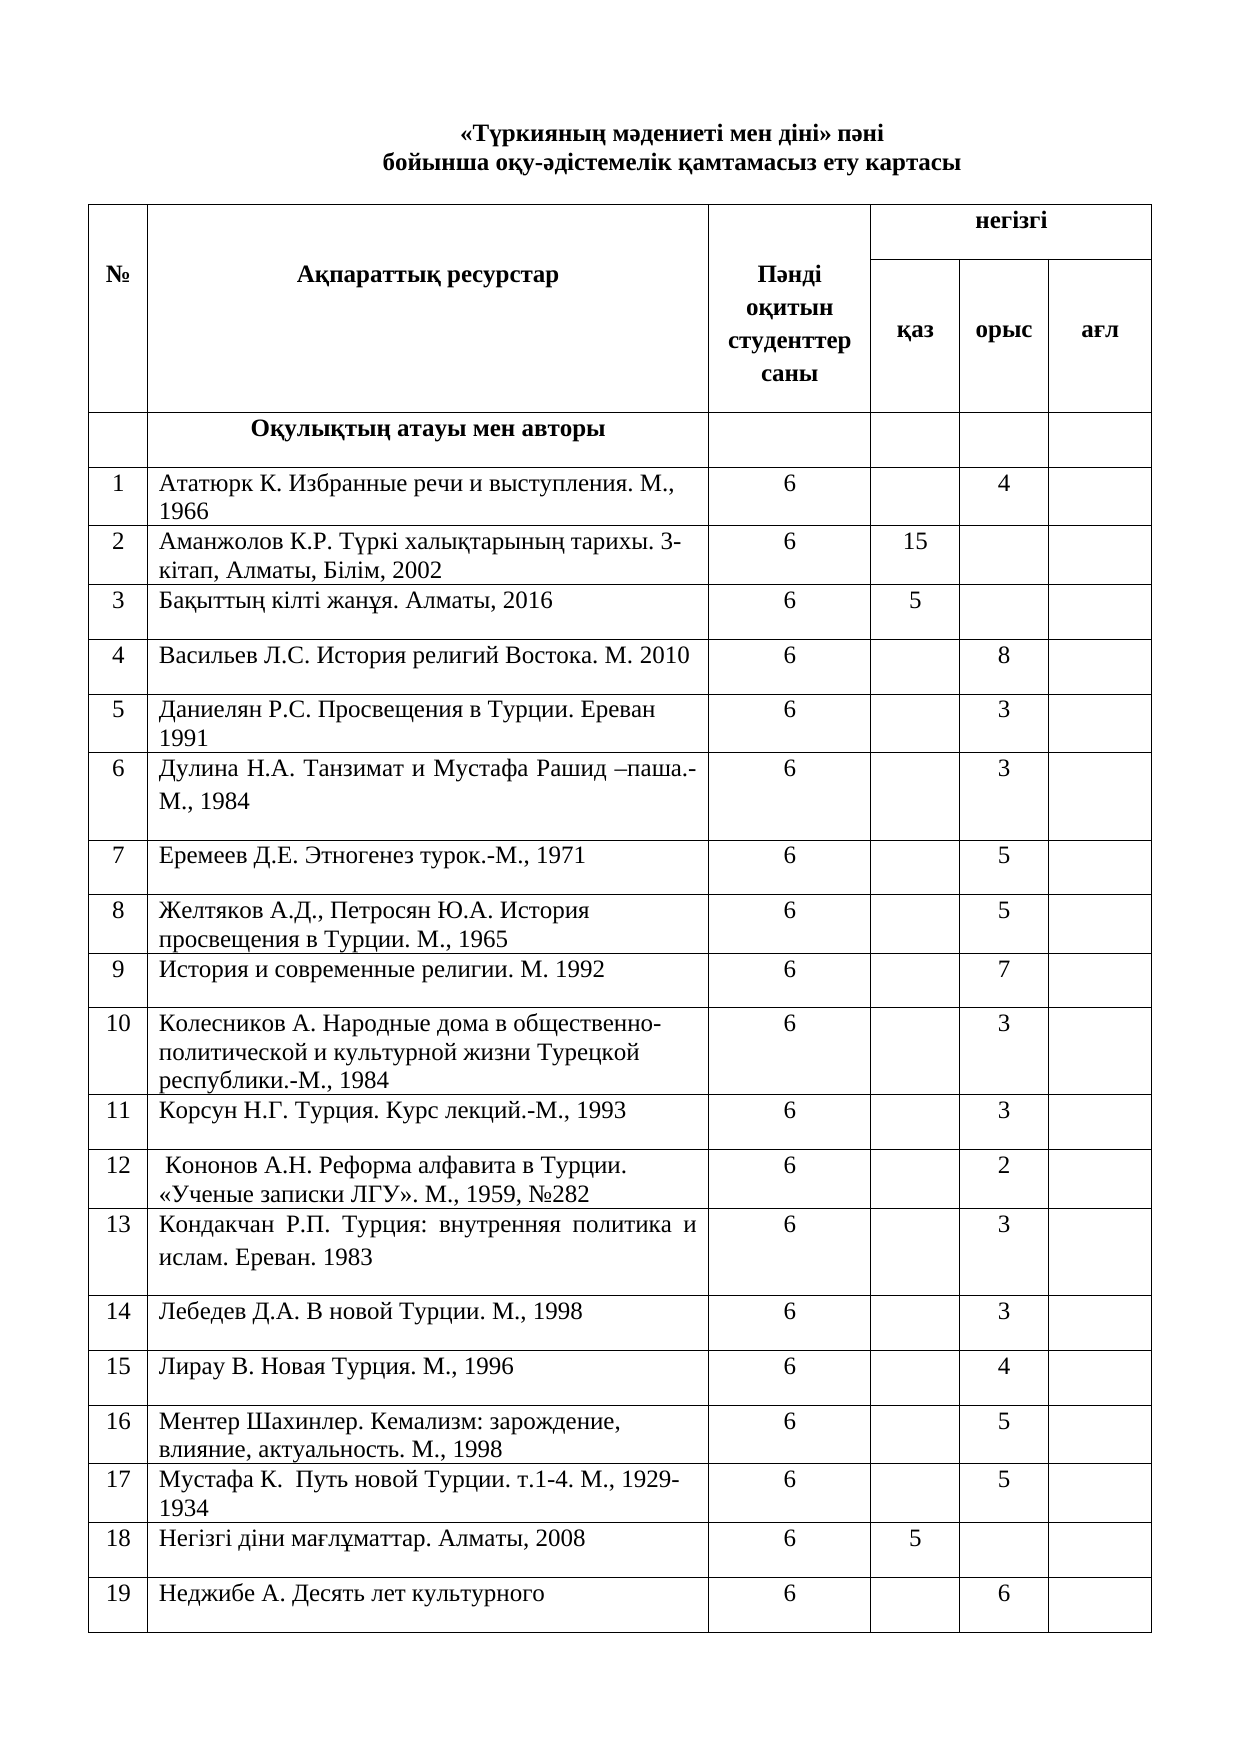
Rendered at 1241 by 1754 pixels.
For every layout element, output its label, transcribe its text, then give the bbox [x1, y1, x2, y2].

table_cell 6 [709, 1464, 870, 1522]
table_cell 4 [960, 1351, 1048, 1405]
table_cell 14 [89, 1296, 147, 1350]
table_cell 6 [709, 695, 870, 752]
table_cell 6 [709, 640, 870, 693]
table_cell [960, 1523, 1048, 1577]
table_cell 5 [960, 1406, 1048, 1463]
table_cell [709, 413, 870, 467]
table_cell 5 [960, 1464, 1048, 1522]
table_cell [871, 753, 959, 839]
table_cell 6 [709, 1095, 870, 1149]
text бойынша оқу-әдістемелік қамтамасыз ету картасы [177, 147, 1167, 176]
table_cell [1049, 640, 1151, 693]
table_cell Корсун Н.Г. Турция. Курс лекций.-М., 1993 [148, 1095, 708, 1149]
table_cell [871, 1209, 959, 1295]
table_cell [871, 841, 959, 894]
table_cell 12 [89, 1150, 147, 1208]
table_cell 4 [89, 640, 147, 693]
table_cell [1049, 1464, 1151, 1522]
table_cell 6 [709, 468, 870, 525]
table_cell [871, 954, 959, 1007]
table_cell Васильев Л.С. История религий Востока. М. 2010 [148, 640, 708, 693]
table_cell 7 [960, 954, 1048, 1007]
table_cell Желтяков А.Д., Петросян Ю.А. История просвещения в Турции. М., 1965 [148, 895, 708, 953]
table_cell Мустафа К. Путь новой Турции. т.1-4. М., 1929-1934 [148, 1464, 708, 1522]
table_cell [1049, 1523, 1151, 1577]
table_cell [1049, 1296, 1151, 1350]
table_cell 10 [89, 1008, 147, 1094]
table_cell 8 [960, 640, 1048, 693]
table_cell 6 [709, 1296, 870, 1350]
table_cell 5 [871, 585, 959, 639]
table_cell [1049, 841, 1151, 894]
table_cell 6 [709, 1578, 870, 1632]
table_cell Кондакчан Р.П. Турция: внутренняя политика и ислам. Ереван. 1983 [148, 1209, 708, 1295]
table_cell 19 [89, 1578, 147, 1632]
table_cell Еремеев Д.Е. Этногенез турок.-М., 1971 [148, 841, 708, 894]
table_cell орыс [960, 260, 1048, 412]
table_cell Дулина Н.А. Танзимат и Мустафа Рашид –паша.-М., 1984 [148, 753, 708, 839]
table_header Пәнді оқитын студенттер саны [709, 205, 870, 412]
table_cell [1049, 1008, 1151, 1094]
table_cell 3 [89, 585, 147, 639]
table_cell Ментер Шахинлер. Кемализм: зарождение, влияние, актуальность. М., 1998 [148, 1406, 708, 1463]
table_cell [871, 468, 959, 525]
text «Түркияның мәдениеті мен діні» пәні [177, 118, 1167, 147]
table_cell Оқулықтың атауы мен авторы [148, 413, 708, 467]
table_cell 7 [89, 841, 147, 894]
table_cell [1049, 585, 1151, 639]
table_cell [871, 895, 959, 953]
table_cell [1049, 1150, 1151, 1208]
table_cell [1049, 695, 1151, 752]
table_cell [871, 1008, 959, 1094]
table_cell Ататюрк К. Избранные речи и выступления. М., 1966 [148, 468, 708, 525]
table_cell Бақыттың кілті жанұя. Алматы, 2016 [148, 585, 708, 639]
table_cell 6 [89, 753, 147, 839]
table_cell Колесников А. Народные дома в общественно-политической и культурной жизни Турецкой республики.-М., 1984 [148, 1008, 708, 1094]
table_cell 5 [871, 1523, 959, 1577]
table_cell 4 [960, 468, 1048, 525]
table_cell [871, 1406, 959, 1463]
table_cell История и современные религии. М. 1992 [148, 954, 708, 1007]
table_cell 16 [89, 1406, 147, 1463]
table_cell 6 [709, 1008, 870, 1094]
table_cell 2 [89, 526, 147, 584]
table_cell ағл [1049, 260, 1151, 412]
table_cell [871, 1296, 959, 1350]
table_cell 6 [709, 1523, 870, 1577]
table_cell [1049, 413, 1151, 467]
table_cell Кононов А.Н. Реформа алфавита в Турции. «Ученые записки ЛГУ». М., 1959, №282 [148, 1150, 708, 1208]
table_cell 2 [960, 1150, 1048, 1208]
table_cell [1049, 1578, 1151, 1632]
table_cell [871, 1578, 959, 1632]
table_cell [1049, 1209, 1151, 1295]
table_cell 6 [709, 526, 870, 584]
table_cell Аманжолов К.Р. Түркі халықтарының тарихы. 3-кітап, Алматы, Білім, 2002 [148, 526, 708, 584]
table_cell 5 [960, 841, 1048, 894]
table_cell 3 [960, 1296, 1048, 1350]
table_header Ақпараттық ресурстар [148, 205, 708, 412]
table_cell 5 [89, 695, 147, 752]
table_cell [148, 1578, 708, 1632]
table_cell 3 [960, 1095, 1048, 1149]
table_cell [960, 413, 1048, 467]
table_cell [871, 640, 959, 693]
table_cell 3 [960, 753, 1048, 839]
table_cell 15 [871, 526, 959, 584]
table_cell [960, 526, 1048, 584]
table_header № [89, 205, 147, 412]
table_cell [871, 1351, 959, 1405]
table_cell 17 [89, 1464, 147, 1522]
table_cell 8 [89, 895, 147, 953]
table_cell Негізгі діни мағлұматтар. Алматы, 2008 [148, 1523, 708, 1577]
table_cell [871, 695, 959, 752]
table_cell 6 [709, 1406, 870, 1463]
table_cell [871, 413, 959, 467]
table_cell 3 [960, 695, 1048, 752]
table_cell 6 [709, 585, 870, 639]
table_cell 6 [709, 753, 870, 839]
table_cell 6 [960, 1578, 1048, 1632]
table_cell 6 [709, 1209, 870, 1295]
table_cell [1049, 1095, 1151, 1149]
table_cell [89, 413, 147, 467]
table_cell 11 [89, 1095, 147, 1149]
table_cell 5 [960, 895, 1048, 953]
table_cell 3 [960, 1209, 1048, 1295]
table_cell 9 [89, 954, 147, 1007]
table_cell [1049, 895, 1151, 953]
table_cell 3 [960, 1008, 1048, 1094]
table_header негізгі [871, 205, 1151, 259]
table_cell Лирау В. Новая Турция. М., 1996 [148, 1351, 708, 1405]
table_cell 18 [89, 1523, 147, 1577]
table_cell 1 [89, 468, 147, 525]
table_cell қаз [871, 260, 959, 412]
table_cell [1049, 1406, 1151, 1463]
table_cell [871, 1095, 959, 1149]
table_cell [1049, 954, 1151, 1007]
table_cell [960, 585, 1048, 639]
table_cell 6 [709, 954, 870, 1007]
table_cell 6 [709, 1351, 870, 1405]
table_cell 15 [89, 1351, 147, 1405]
table_cell 13 [89, 1209, 147, 1295]
table_cell [1049, 468, 1151, 525]
table_cell [871, 1150, 959, 1208]
table_cell [1049, 753, 1151, 839]
table_cell Даниелян Р.С. Просвещения в Турции. Ереван 1991 [148, 695, 708, 752]
table_cell 6 [709, 1150, 870, 1208]
table_cell [1049, 1351, 1151, 1405]
table_cell Лебедев Д.А. В новой Турции. М., 1998 [148, 1296, 708, 1350]
table_cell 6 [709, 841, 870, 894]
table_cell [1049, 526, 1151, 584]
table_cell 6 [709, 895, 870, 953]
table_cell [871, 1464, 959, 1522]
